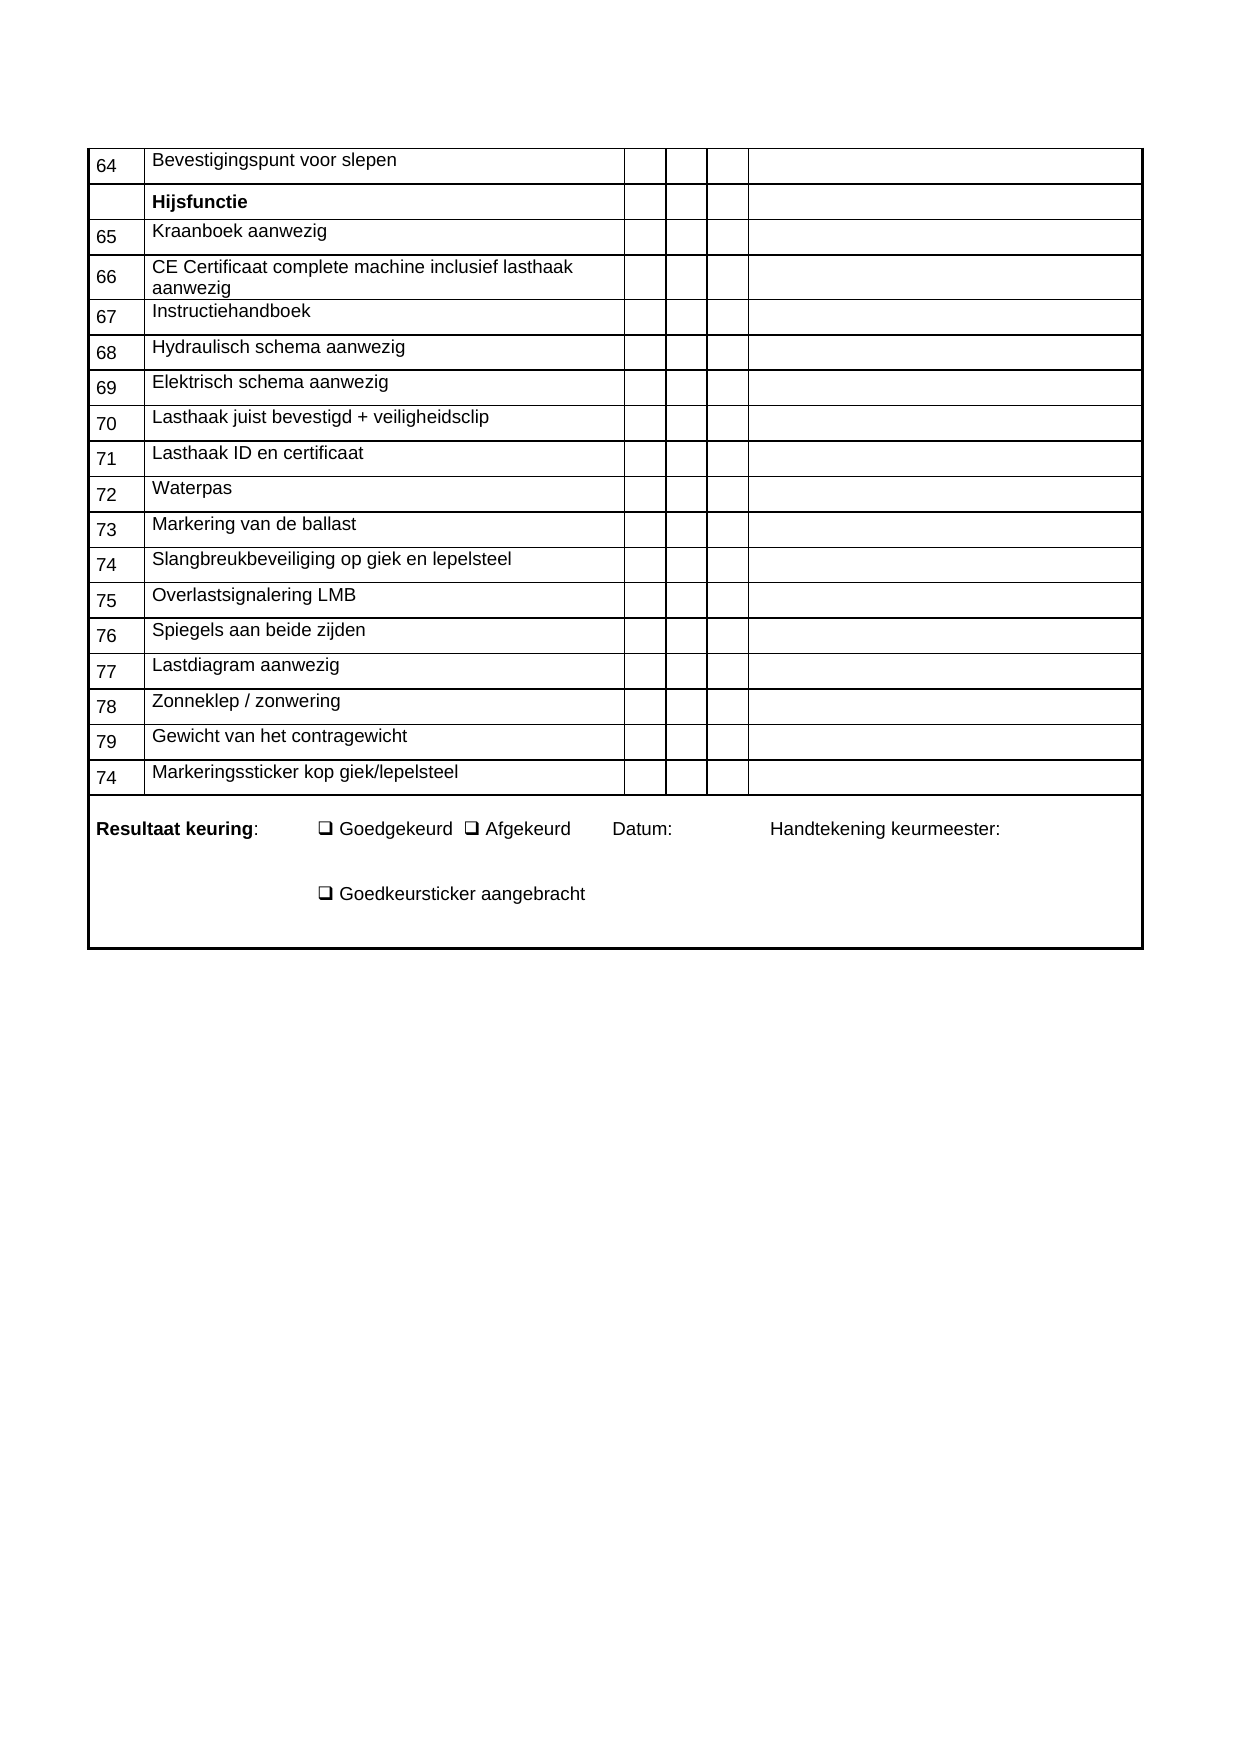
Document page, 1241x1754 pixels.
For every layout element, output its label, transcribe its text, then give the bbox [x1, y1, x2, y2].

table_cell Zonneklep / zonwering [145, 690, 624, 723]
table_cell [749, 583, 1141, 617]
table_cell [625, 256, 665, 298]
table_cell [749, 256, 1141, 298]
table_cell 75 [90, 583, 144, 617]
table_cell [667, 761, 706, 794]
table_cell Markering van de ballast [145, 513, 624, 546]
table_cell [708, 513, 748, 546]
table_cell [749, 220, 1141, 254]
table_cell 74 [90, 548, 144, 582]
table_cell [667, 619, 706, 653]
table_cell CE Certificaat complete machine inclusief lasthaak aanwezig [145, 256, 624, 298]
table_cell Resultaat keuring: Goedgekeurd Afgekeurd Datum: Handtekening keurmeester: Goedkeursticker aangebracht [90, 796, 1141, 947]
table_cell [708, 220, 748, 254]
table_cell [749, 513, 1141, 546]
table_cell Gewicht van het contragewicht [145, 725, 624, 759]
table_cell Kraanboek aanwezig [145, 220, 624, 254]
table_cell [749, 406, 1141, 440]
table_cell [749, 477, 1141, 511]
table_cell [749, 725, 1141, 759]
table_cell [708, 619, 748, 653]
table_cell 68 [90, 336, 144, 369]
table_cell [667, 256, 706, 298]
table_cell [708, 725, 748, 759]
table_cell [625, 477, 665, 511]
table_cell [625, 371, 665, 405]
table_cell [749, 300, 1141, 334]
table_cell [90, 185, 144, 218]
table_cell [749, 548, 1141, 582]
table_cell [625, 513, 665, 546]
table_cell 73 [90, 513, 144, 546]
table_cell [667, 406, 706, 440]
table_cell [708, 442, 748, 476]
table_cell 67 [90, 300, 144, 334]
table_cell [625, 149, 665, 183]
table_cell 72 [90, 477, 144, 511]
table_cell 79 [90, 725, 144, 759]
table_cell 64 [90, 149, 144, 183]
table_cell [667, 725, 706, 759]
table_cell [708, 477, 748, 511]
table_cell [708, 583, 748, 617]
table_cell [749, 442, 1141, 476]
table_cell [708, 185, 748, 218]
table_cell [749, 654, 1141, 688]
table_cell Hydraulisch schema aanwezig [145, 336, 624, 369]
table_cell [708, 300, 748, 334]
table_cell [667, 442, 706, 476]
table_cell [708, 548, 748, 582]
table_cell [708, 149, 748, 183]
table_cell Instructiehandboek [145, 300, 624, 334]
table_cell [708, 336, 748, 369]
table_cell [749, 371, 1141, 405]
table_cell 65 [90, 220, 144, 254]
table_cell [625, 220, 665, 254]
table_cell Spiegels aan beide zijden [145, 619, 624, 653]
table_cell 77 [90, 654, 144, 688]
table_cell [667, 690, 706, 723]
table_cell Markeringssticker kop giek/lepelsteel [145, 761, 624, 794]
table_cell [625, 406, 665, 440]
table_cell [625, 654, 665, 688]
table_cell [667, 654, 706, 688]
table_cell [625, 548, 665, 582]
table_cell [625, 725, 665, 759]
table_cell Slangbreukbeveiliging op giek en lepelsteel [145, 548, 624, 582]
table_cell Hijsfunctie [145, 185, 624, 218]
table_cell [667, 336, 706, 369]
table_cell [749, 761, 1141, 794]
table_cell [708, 690, 748, 723]
table_cell [708, 406, 748, 440]
table_cell [749, 619, 1141, 653]
table_cell [667, 477, 706, 511]
table_cell [667, 371, 706, 405]
table_cell [749, 690, 1141, 723]
table_cell [625, 442, 665, 476]
table_cell 74 [90, 761, 144, 794]
table_cell [708, 256, 748, 298]
table_cell [625, 761, 665, 794]
table_cell [667, 548, 706, 582]
table_cell 78 [90, 690, 144, 723]
table_cell [708, 761, 748, 794]
table_cell Lastdiagram aanwezig [145, 654, 624, 688]
table_cell [749, 185, 1141, 218]
table_cell [749, 149, 1141, 183]
table_cell Lasthaak ID en certificaat [145, 442, 624, 476]
table_cell Bevestigingspunt voor slepen [145, 149, 624, 183]
table_cell [667, 300, 706, 334]
table_cell [667, 220, 706, 254]
table_cell Elektrisch schema aanwezig [145, 371, 624, 405]
table_cell [625, 690, 665, 723]
table_cell [625, 336, 665, 369]
table_cell [625, 185, 665, 218]
table_cell [749, 336, 1141, 369]
table_cell 70 [90, 406, 144, 440]
table_cell 76 [90, 619, 144, 653]
table_cell [708, 654, 748, 688]
table_cell [625, 300, 665, 334]
table_cell [625, 619, 665, 653]
table_cell Waterpas [145, 477, 624, 511]
table_cell [667, 513, 706, 546]
table_cell [667, 583, 706, 617]
table_cell 66 [90, 256, 144, 298]
table_cell [708, 371, 748, 405]
table_cell 71 [90, 442, 144, 476]
table_cell [625, 583, 665, 617]
table_cell [667, 149, 706, 183]
table_cell [667, 185, 706, 218]
table_cell Lasthaak juist bevestigd + veiligheidsclip [145, 406, 624, 440]
table_cell Overlastsignalering LMB [145, 583, 624, 617]
table_cell 69 [90, 371, 144, 405]
